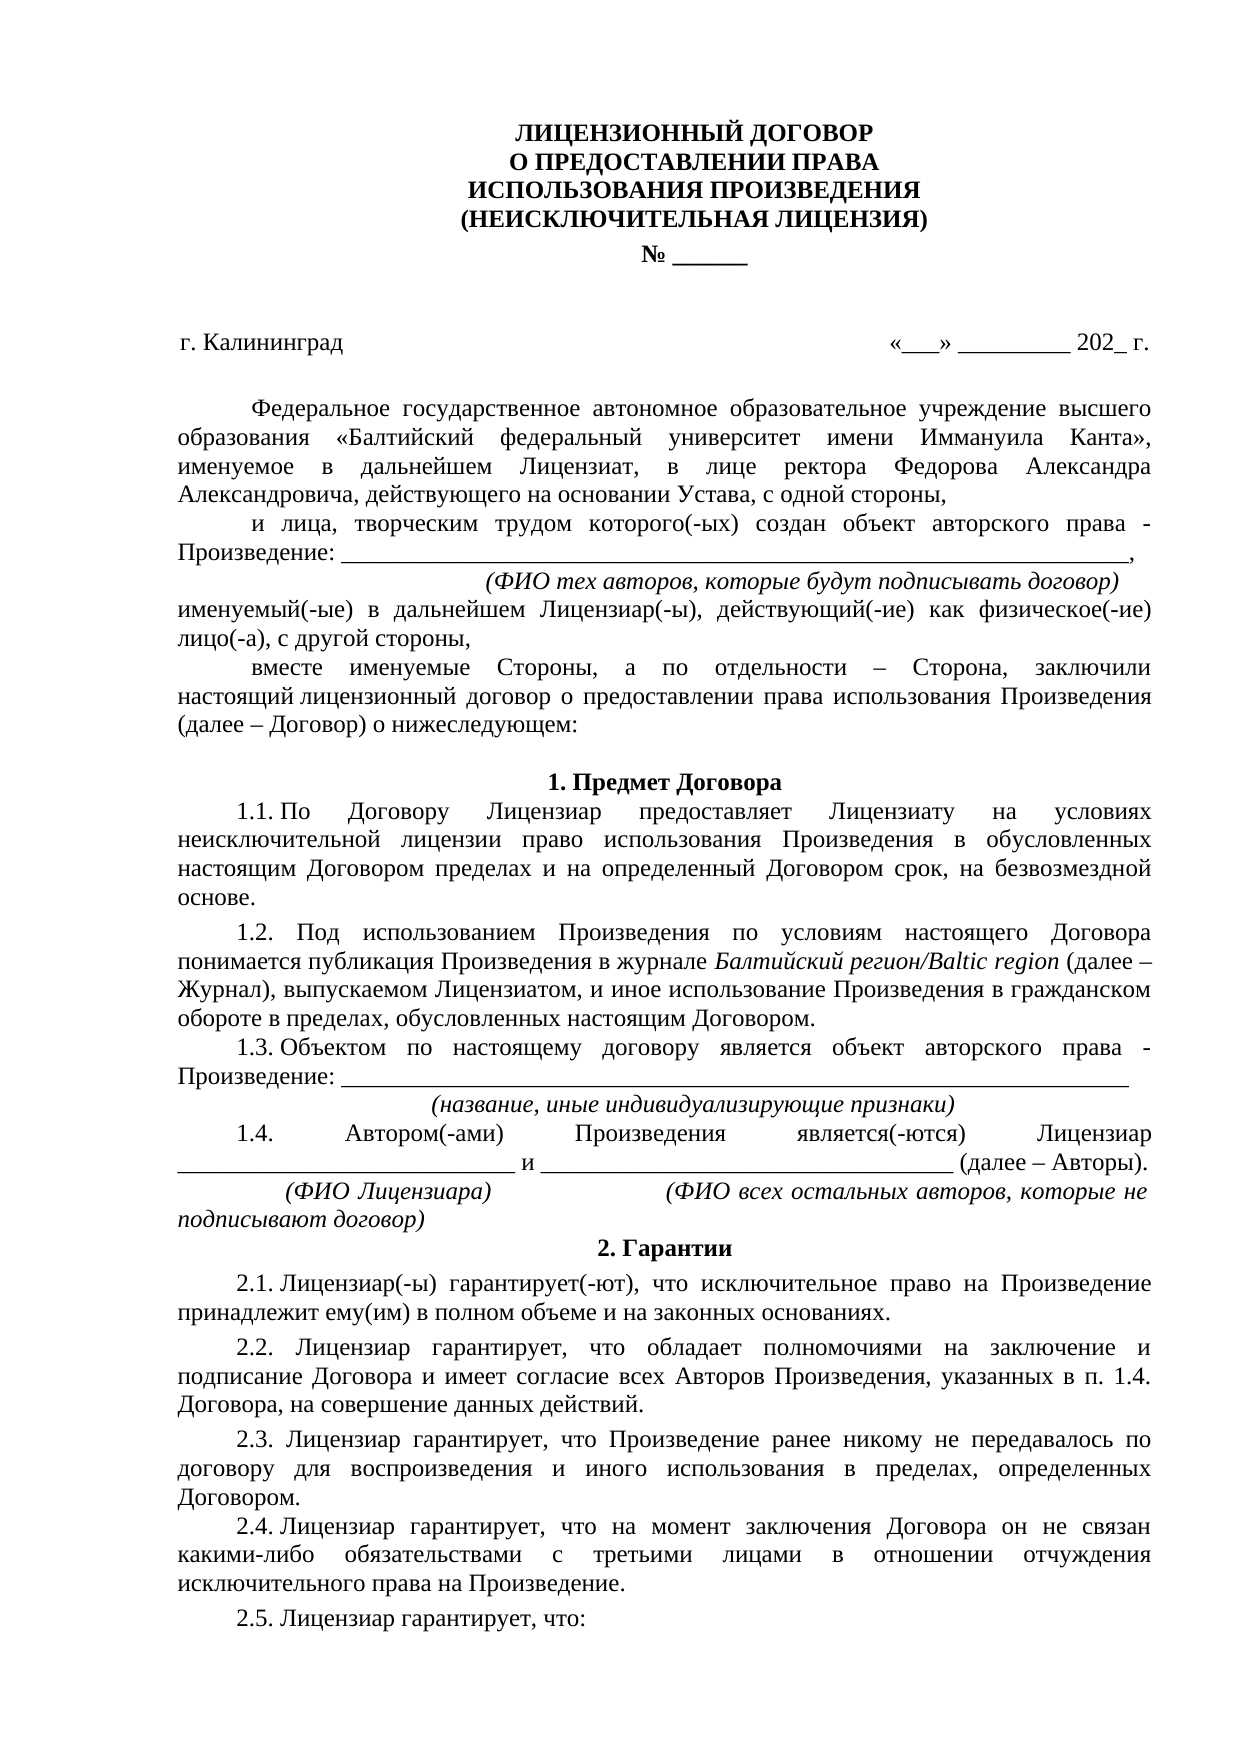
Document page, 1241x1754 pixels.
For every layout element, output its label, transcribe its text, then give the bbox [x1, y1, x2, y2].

text 2.1. Лицензиар(-ы) гарантирует(-ют), что исключительное право на Произведение принадлежит ему(им) в полном объеме и на законных основаниях. [177, 1268, 1152, 1326]
text ИСПОЛЬЗОВАНИЯ ПРОИЗВЕДЕНИЯ [177, 176, 1152, 204]
table_header «___» _________ 202_ г. [665, 324, 1152, 358]
text 1.2. Под использованием Произведения по условиям настоящего Договора понимается публикация Произведения в журнале Балтийский регион/Baltic region (далее – Журнал), выпускаемом Лицензиатом, и иное использование Произведения в гражданском обороте в пределах, обусловленных настоящим Договором. [177, 917, 1152, 1032]
text именуемый(-ые) в дальнейшем Лицензиар(-ы), действующий(-ие) как физическое(-ие) лицо(-а), с другой стороны, [177, 594, 1152, 652]
text (название, иные индивидуализирующие признаки) [177, 1089, 1152, 1118]
text (ФИО тех авторов, которые будут подписывать договор) [177, 566, 1152, 594]
text Федеральное государственное автономное образовательное учреждение высшего образования «Балтийский федеральный университет имени Иммануила Канта», именуемое в дальнейшем Лицензиат, в лице ректора Федорова Александра Александровича, действующего на основании Устава, с одной стороны, [177, 393, 1152, 508]
text 2.3. Лицензиар гарантирует, что Произведение ранее никому не передавалось по договору для воспроизведения и иного использования в пределах, определенных Договором. [177, 1424, 1152, 1511]
text 1.1. По Договору Лицензиар предоставляет Лицензиату на условиях неисключительной лицензии право использования Произведения в обусловленных настоящим Договором пределах и на определенный Договором срок, на безвозмездной основе. [177, 796, 1152, 911]
text № ______ [177, 239, 1152, 268]
text вместе именуемые Стороны, а по отдельности – Сторона, заключили настоящий лицензионный договор о предоставлении права использования Произведения (далее – Договор) о нижеследующем: [177, 652, 1152, 738]
subtitle 2. Гарантии [177, 1233, 1152, 1262]
text и лица, творческим трудом которого(-ых) создан объект авторского права - Произведение: _______________________________________________________________, [177, 508, 1152, 566]
text (НЕИСКЛЮЧИТЕЛЬНАЯ ЛИЦЕНЗИЯ) [177, 204, 1152, 233]
text 2.4. Лицензиар гарантирует, что на момент заключения Договора он не связан какими-либо обязательствами с третьими лицами в отношении отчуждения исключительного права на Произведение. [177, 1511, 1152, 1597]
text (ФИО Лицензиара) (ФИО всех остальных авторов, которые не подписывают договор) [177, 1176, 1152, 1233]
text 1.4. Автором(-ами) Произведения является(-ются) Лицензиар ___________________________ и _________________________________ (далее – Авторы). [177, 1118, 1152, 1176]
text 1.3. Объектом по настоящему договору является объект авторского права - Произведение: _______________________________________________________________ [177, 1032, 1152, 1089]
subtitle 1. Предмет Договора [177, 767, 1152, 796]
text ЛИЦЕНЗИОННЫЙ ДОГОВОР [177, 118, 1152, 147]
text О ПРЕДОСТАВЛЕНИИ ПРАВА [177, 147, 1152, 176]
text 2.2. Лицензиар гарантирует, что обладает полномочиями на заключение и подписание Договора и имеет согласие всех Авторов Произведения, указанных в п. 1.4. Договора, на совершение данных действий. [177, 1332, 1152, 1418]
table_header г. Калининград [177, 324, 664, 358]
text 2.5. Лицензиар гарантирует, что: [177, 1603, 1152, 1632]
